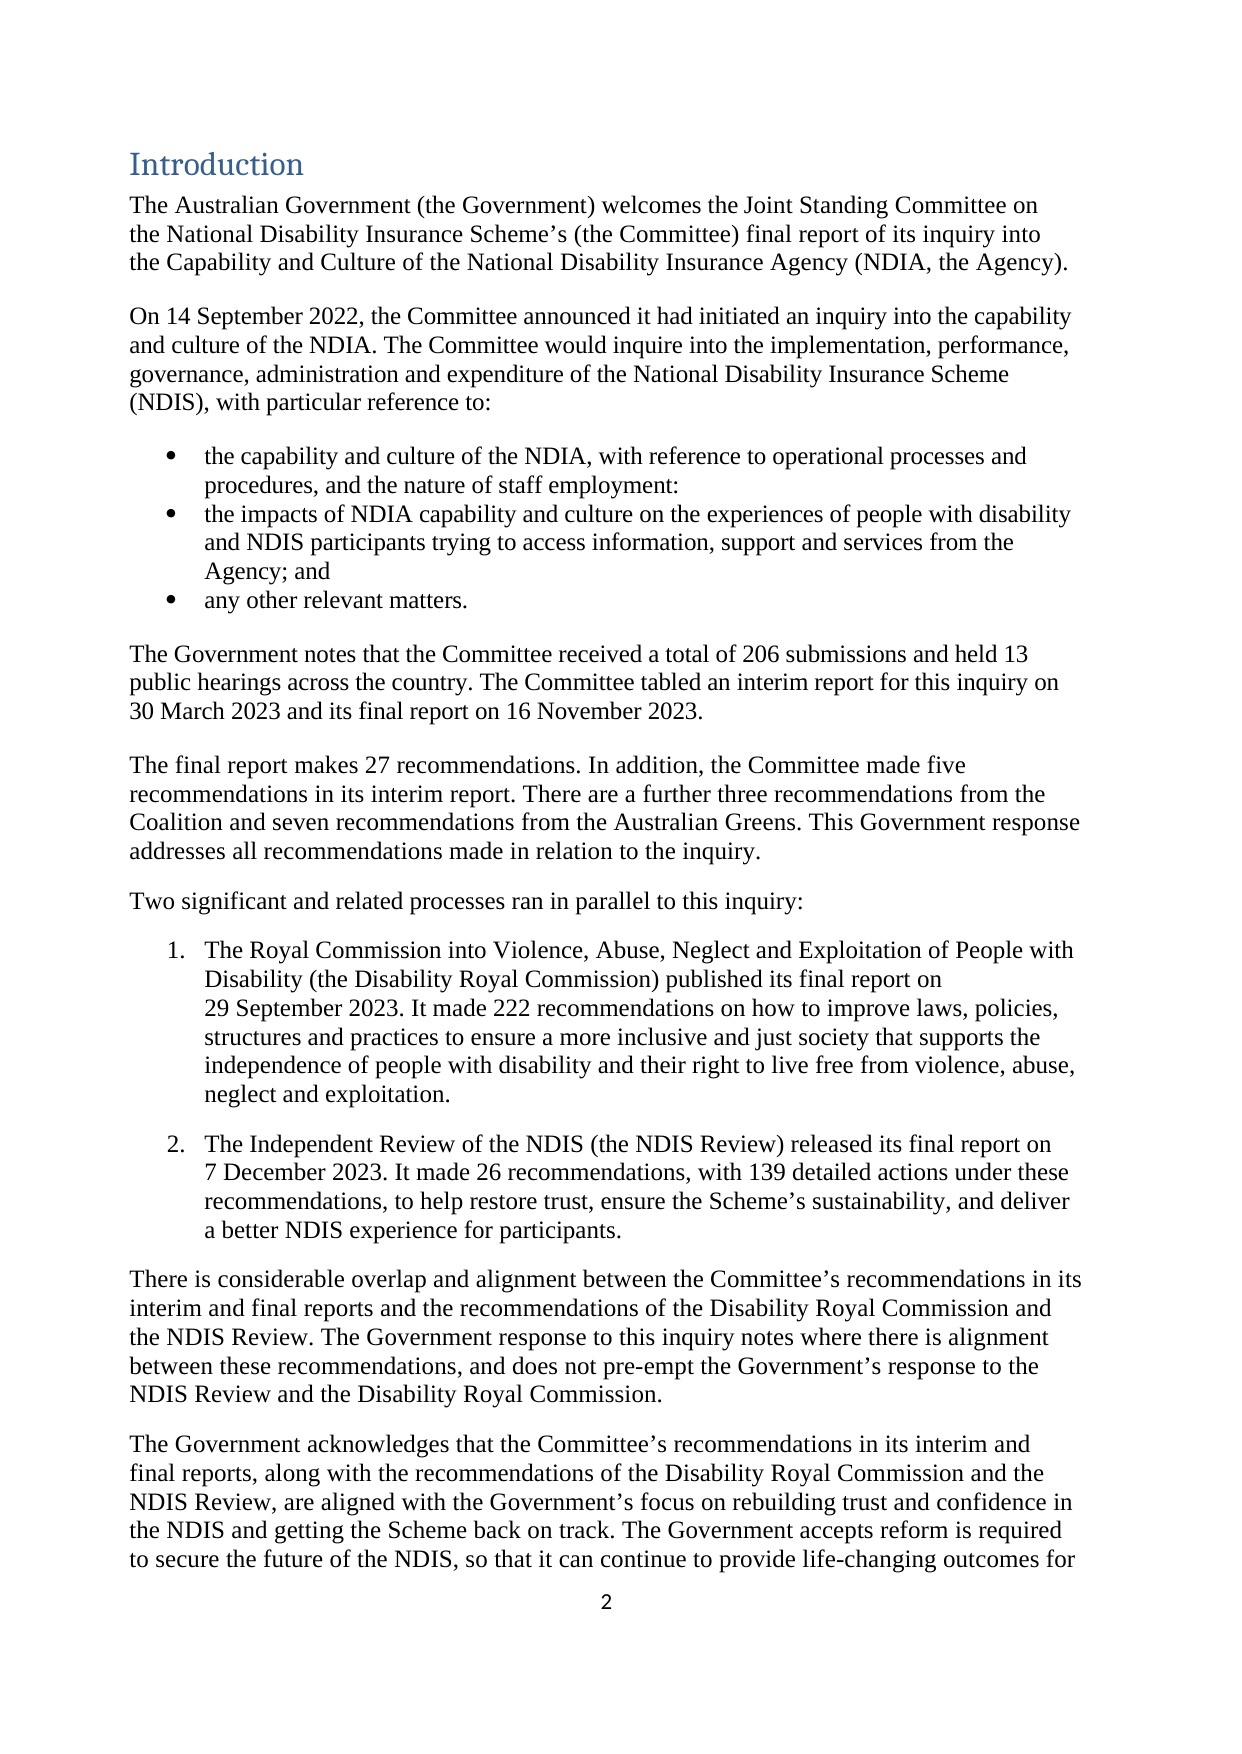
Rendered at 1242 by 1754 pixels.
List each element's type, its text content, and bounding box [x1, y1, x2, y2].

text The Australian Government (the Government) welcomes the Joint Standing Committee on the National Disability Insurance Scheme’s (the Committee) final report of its inquiry into the Capability and Culture of the National Disability Insurance Agency (NDIA, the Agency). [129, 190, 1074, 276]
text The Government notes that the Committee received a total of 206 submissions and held 13 public hearings across the country. The Committee tabled an interim report for this inquiry on 30 March 2023 and its final report on 16 November 2023. [129, 639, 1074, 725]
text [129, 1429, 1083, 1573]
list The Independent Review of the NDIS (the NDIS Review) released its final report on 7 December 2023. It made 26 recommendations, with 139 detailed actions under these recommendations, to help restore trust, ensure the Scheme’s sustainability, and deliver a better NDIS experience for participants. [167, 1129, 1083, 1244]
text Two significant and related processes ran in parallel to this inquiry: [129, 886, 1083, 914]
list The Royal Commission into Violence, Abuse, Neglect and Exploitation of People with Disability (the Disability Royal Commission) published its final report on 29 September 2023. It made 222 recommendations on how to improve laws, policies, structures and practices to ensure a more inclusive and just society that supports the independence of people with disability and their right to live free from violence, abuse, neglect and exploitation. [167, 935, 1083, 1108]
text The final report makes 27 recommendations. In addition, the Committee made five recommendations in its interim report. There are a further three recommendations from the Coalition and seven recommendations from the Australian Greens. This Government response addresses all recommendations made in relation to the inquiry. [129, 750, 1083, 865]
text There is considerable overlap and alignment between the Committee’s recommendations in its interim and final reports and the recommendations of the Disability Royal Commission and the NDIS Review. The Government response to this inquiry notes where there is alignment between these recommendations, and does not pre-empt the Government’s response to the NDIS Review and the Disability Royal Commission. [129, 1264, 1083, 1408]
list any other relevant matters. [167, 585, 1074, 614]
list the capability and culture of the NDIA, with reference to operational processes and procedures, and the nature of staff employment: [167, 441, 1074, 499]
list the impacts of NDIA capability and culture on the experiences of people with disability and NDIS participants trying to access information, support and services from the Agency; and [167, 499, 1074, 585]
text On 14 September 2022, the Committee announced it had initiated an inquiry into the capability and culture of the NDIA. The Committee would inquire into the implementation, performance, governance, administration and expenditure of the National Disability Insurance Scheme (NDIS), with particular reference to: [129, 301, 1074, 416]
subtitle Introduction [129, 146, 1083, 184]
